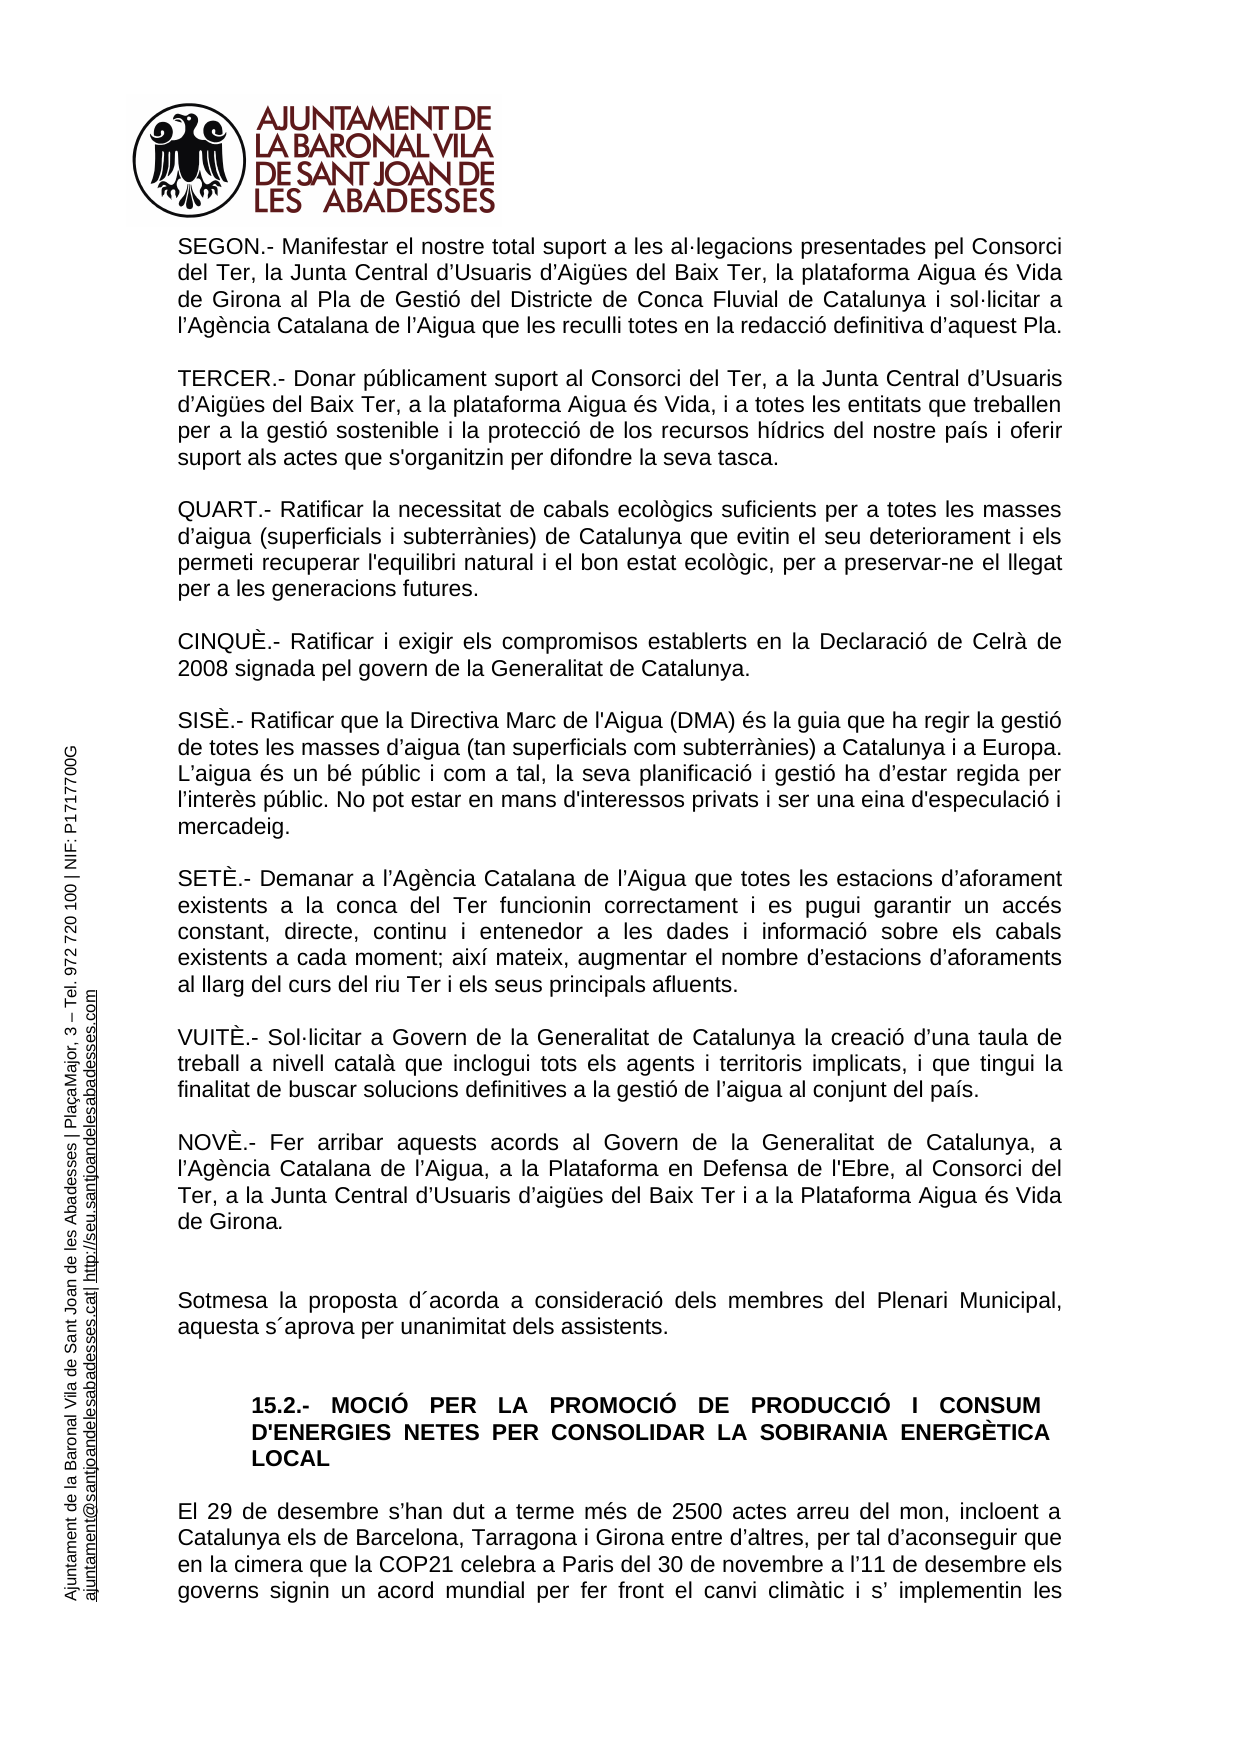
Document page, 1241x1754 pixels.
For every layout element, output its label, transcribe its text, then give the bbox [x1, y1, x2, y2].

text VUITÈ.- Sol·licitar a Govern de la Generalitat de Catalunya la creació d’una taula de treball a nivell català que inclogui tots els agents i territoris implicats, i que tingui la finalitat de buscar solucions definitives a la gestió de l’aigua al conjunt del país. [177, 1023, 1063, 1102]
picture [125, 94, 502, 227]
text QUART.- Ratificar la necessitat de cabals ecològics suficients per a totes les masses d’aigua (superficials i subterrànies) de Catalunya que evitin el seu deteriorament i els permeti recuperar l'equilibri natural i el bon estat ecològic, per a preservar-ne el llegat per a les generacions futures. [177, 496, 1063, 602]
text SEGON.- Manifestar el nostre total suport a les al·legacions presentades pel Consorci del Ter, la Junta Central d’Usuaris d’Aigües del Baix Ter, la plataforma Aigua és Vida de Girona al Pla de Gestió del Districte de Conca Fluvial de Catalunya i sol·licitar a l’Agència Catalana de l’Aigua que les reculli totes en la redacció definitiva d’aquest Pla. [177, 233, 1063, 338]
text NOVÈ.- Fer arribar aquests acords al Govern de la Generalitat de Catalunya, a l’Agència Catalana de l’Aigua, a la Plataforma en Defensa de l'Ebre, al Consorci del Ter, a la Junta Central d’Usuaris d’aigües del Baix Ter i a la Plataforma Aigua és Vida de Girona. [177, 1129, 1063, 1234]
text TERCER.- Donar públicament suport al Consorci del Ter, a la Junta Central d’Usuaris d’Aigües del Baix Ter, a la plataforma Aigua és Vida, i a totes les entitats que treballen per a la gestió sostenible i la protecció de los recursos hídrics del nostre país i oferir suport als actes que s'organitzin per difondre la seva tasca. [177, 364, 1063, 470]
text Sotmesa la proposta d´acorda a consideració dels membres del Plenari Municipal, aquesta s´aprova per unanimitat dels assistents. [177, 1287, 1063, 1340]
text 15.2.- MOCIÓ PER LA PROMOCIÓ DE PRODUCCIÓ I CONSUM D'ENERGIES NETES PER CONSOLIDAR LA SOBIRANIA ENERGÈTICA LOCAL [177, 1392, 1063, 1471]
text SISÈ.- Ratificar que la Directiva Marc de l'Aigua (DMA) és la guia que ha regir la gestió de totes les masses d’aigua (tan superficials com subterrànies) a Catalunya i a Europa. L’aigua és un bé públic i com a tal, la seva planificació i gestió ha d’estar regida per l’interès públic. No pot estar en mans d'interessos privats i ser una eina d'especulació i mercadeig. [177, 707, 1063, 839]
text CINQUÈ.- Ratificar i exigir els compromisos establerts en la Declaració de Celrà de 2008 signada pel govern de la Generalitat de Catalunya. [177, 628, 1063, 681]
text SETÈ.- Demanar a l’Agència Catalana de l’Aigua que totes les estacions d’aforament existents a la conca del Ter funcionin correctament i es pugui garantir un accés constant, directe, continu i entenedor a les dades i informació sobre els cabals existents a cada moment; així mateix, augmentar el nombre d’estacions d’aforaments al llarg del curs del riu Ter i els seus principals afluents. [177, 865, 1063, 997]
